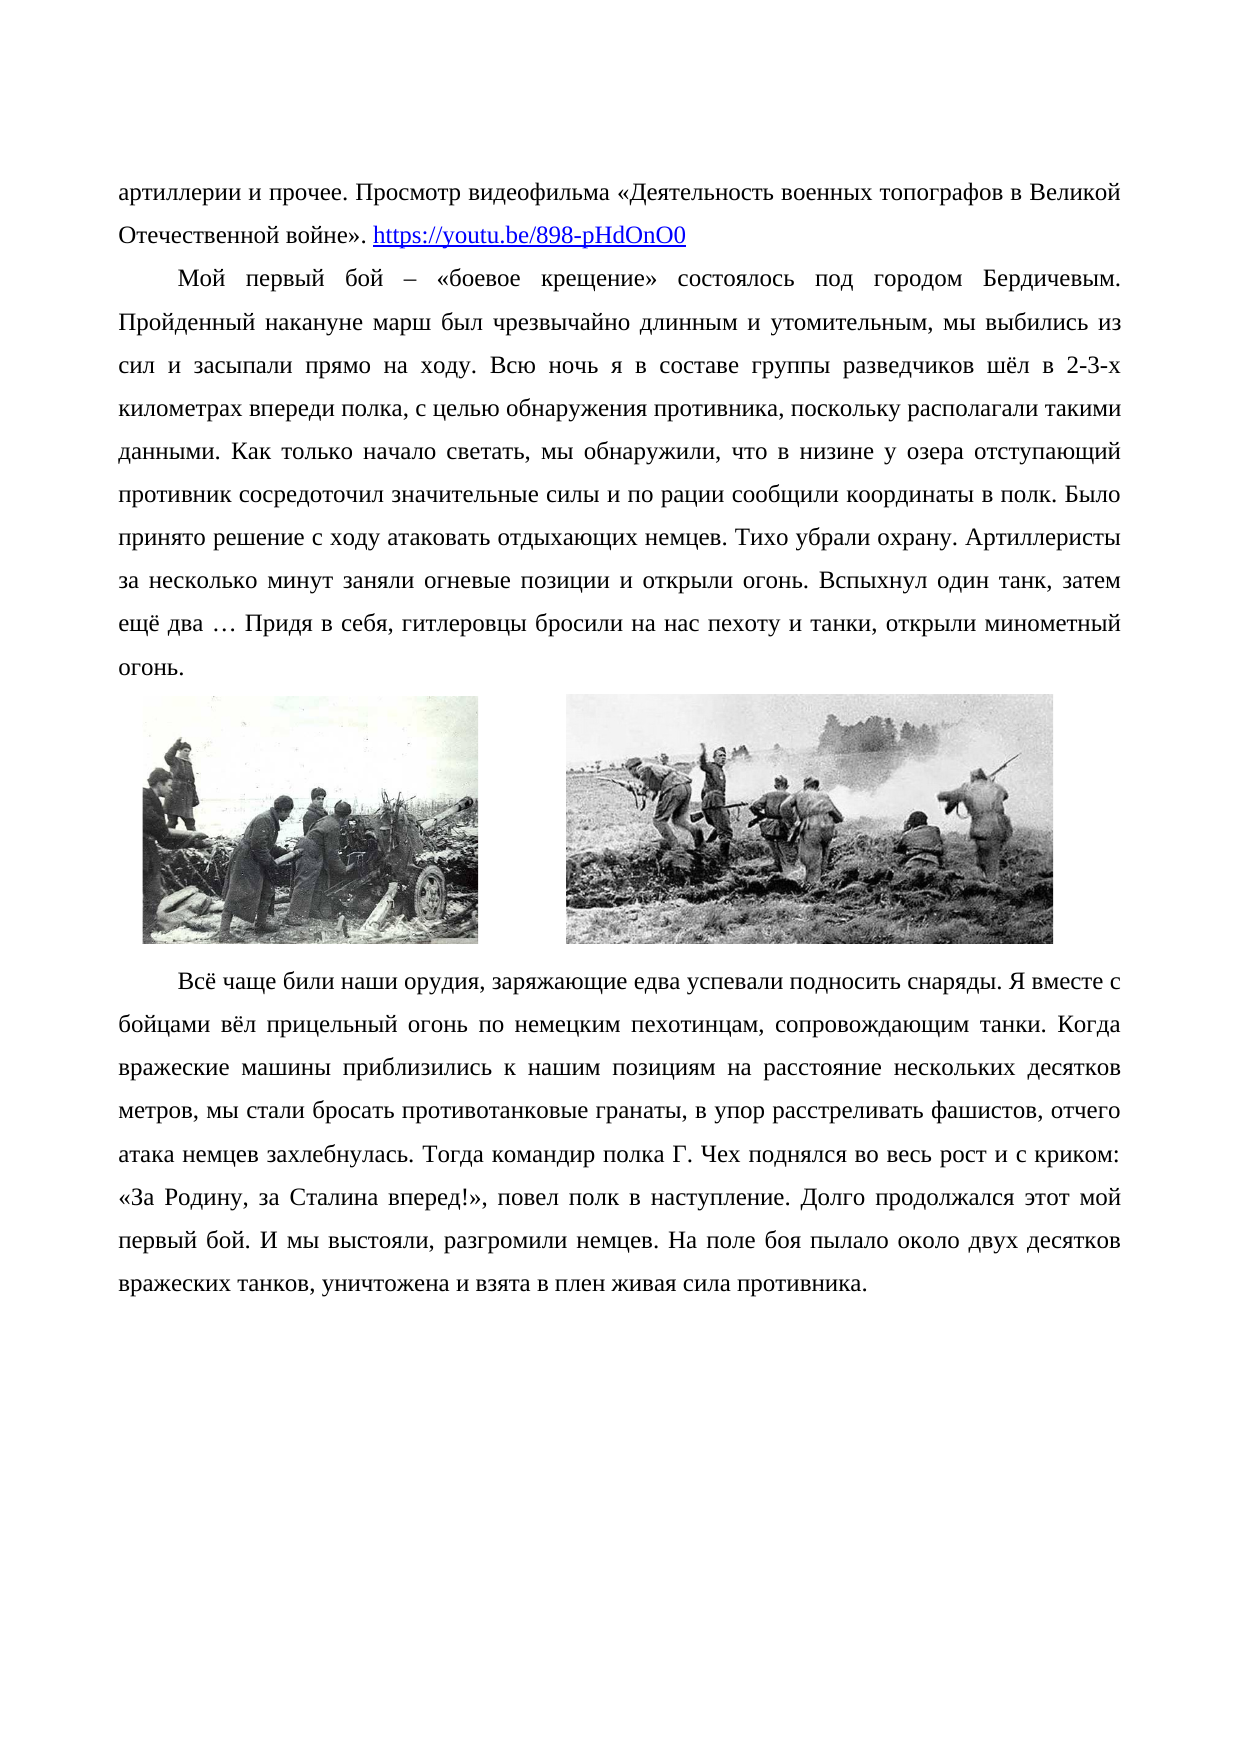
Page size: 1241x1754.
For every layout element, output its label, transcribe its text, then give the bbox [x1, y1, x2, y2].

text Всё чаще били наши орудия, заряжающие едва успевали подносить снаряды. Я вместе с бойцами вёл прицельный огонь по немецким пехотинцам, сопровождающим танки. Когда вражеские машины приблизились к нашим позициям на расстояние нескольких десятков метров, мы стали бросать противотанковые гранаты, в упор расстреливать фашистов, отчего атака немцев захлебнулась. Тогда командир полка Г. Чех поднялся во весь рост и с криком: «За Родину, за Сталина вперед!», повел полк в наступление. Долго продолжался этот мой первый бой. И мы выстояли, разгромили немцев. На поле боя пылало около двух десятков вражеских танков, уничтожена и взята в плен живая сила противника. [118, 966, 1122, 1297]
picture [566, 694, 1054, 944]
text Мой первый бой – «боевое крещение» состоялось под городом Бердичевым. Пройденный накануне марш был чрезвычайно длинным и утомительным, мы выбились из сил и засыпали прямо на ходу. Всю ночь я в составе группы разведчиков шёл в 2-3-х километрах впереди полка, с целью обнаружения противника, поскольку располагали такими данными. Как только начало светать, мы обнаружили, что в низине у озера отступающий противник сосредоточил значительные силы и по рации сообщили координаты в полк. Было принято решение с ходу атаковать отдыхающих немцев. Тихо убрали охрану. Артиллеристы за несколько минут заняли огневые позиции и открыли огонь. Вспыхнул один танк, затем ещё два … Придя в себя, гитлеровцы бросили на нас пехоту и танки, открыли минометный огонь. [118, 263, 1122, 680]
picture [142, 696, 479, 944]
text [118, 177, 1122, 249]
